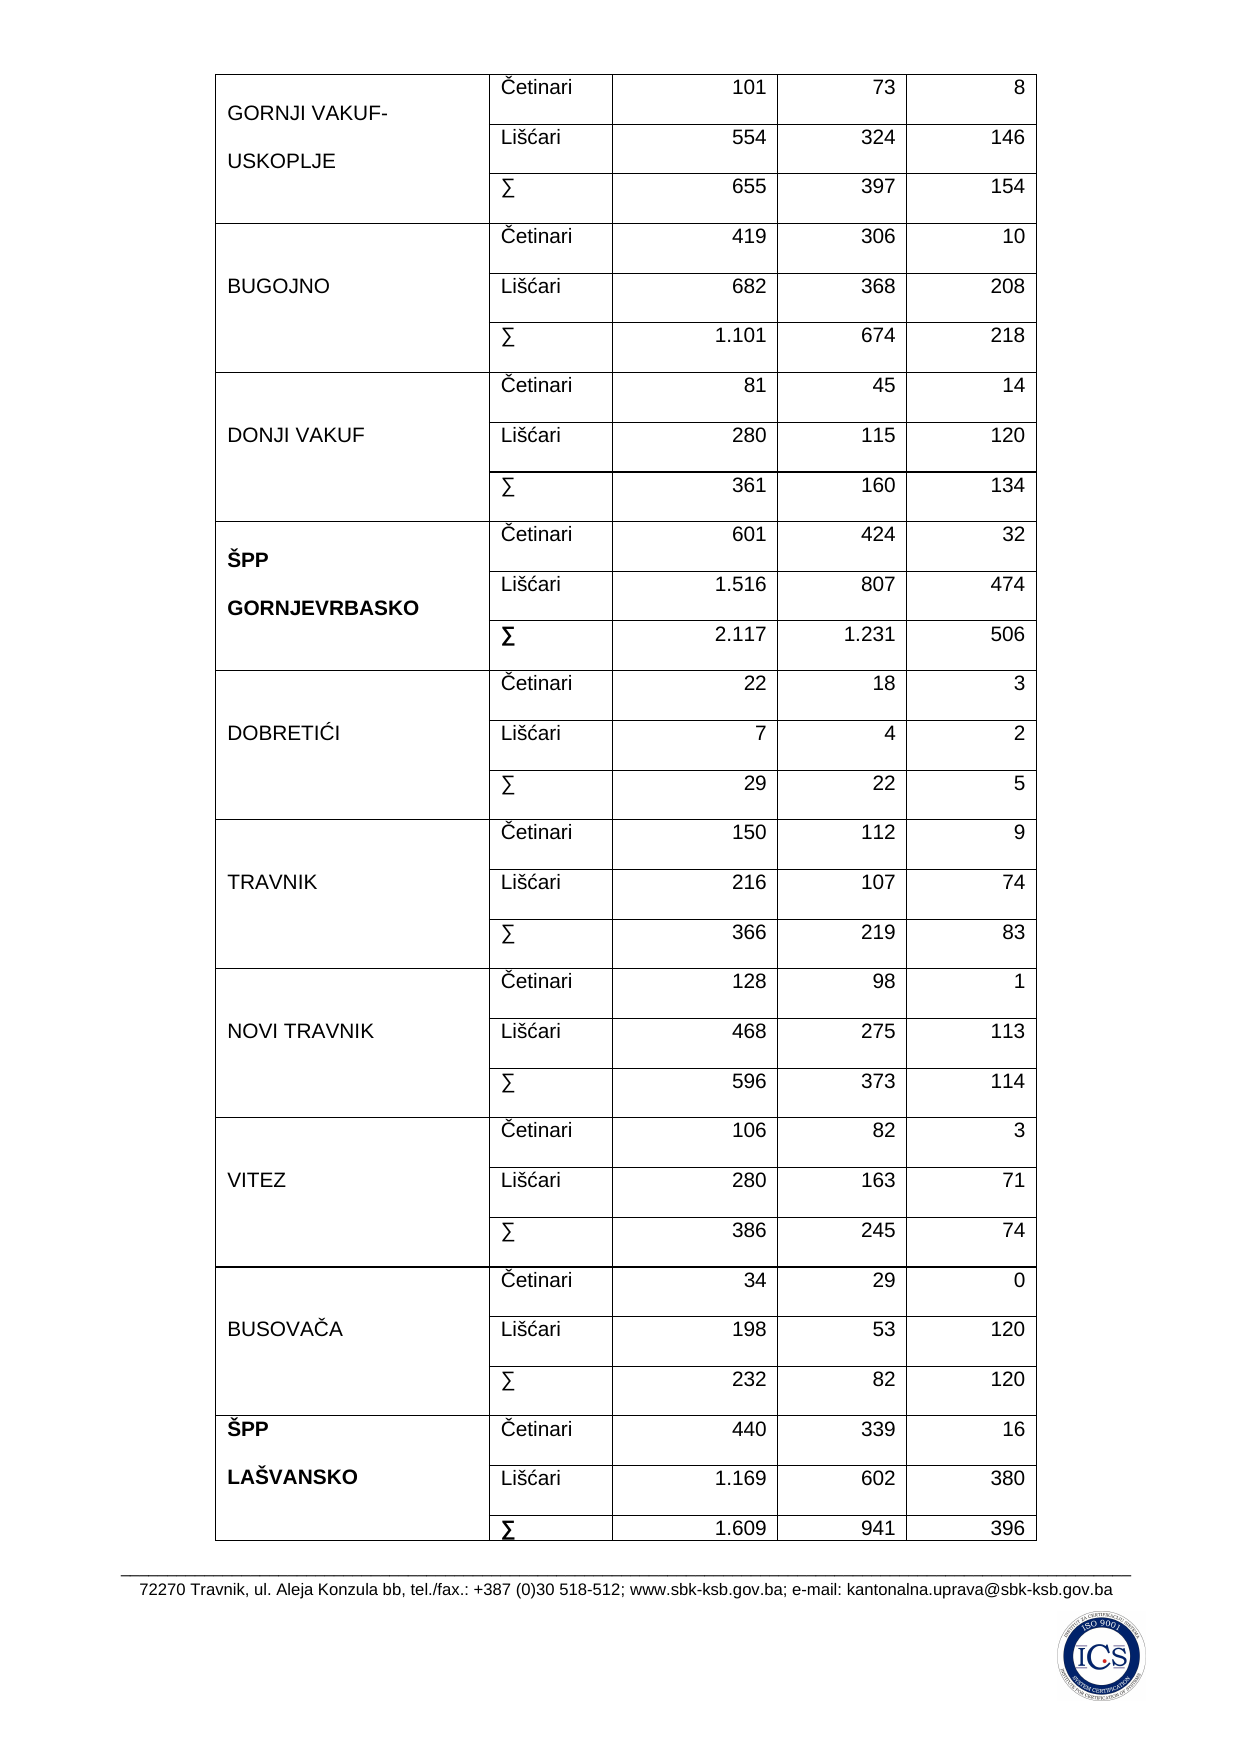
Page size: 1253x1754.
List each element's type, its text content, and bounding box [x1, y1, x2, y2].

table_cell Četinari [490, 75, 612, 123]
table_cell Četinari [490, 1118, 612, 1167]
table_cell 602 [778, 1466, 906, 1515]
table_cell 380 [907, 1466, 1036, 1515]
table_cell 82 [778, 1118, 906, 1167]
table_cell Četinari [490, 522, 612, 571]
table_cell 941 [778, 1516, 906, 1540]
table_cell Lišćari [490, 1168, 612, 1217]
table_cell 0 [907, 1268, 1036, 1316]
table_cell 18 [778, 671, 906, 720]
table_cell 1.516 [613, 572, 777, 620]
table_cell 73 [778, 75, 906, 123]
table_cell 208 [907, 274, 1036, 322]
picture [1057, 1611, 1146, 1701]
table_cell ∑ [490, 174, 612, 223]
table_cell 339 [778, 1416, 906, 1465]
table_cell 554 [613, 125, 777, 173]
table_cell 280 [613, 423, 777, 471]
table_cell 306 [778, 224, 906, 273]
table_cell Lišćari [490, 1019, 612, 1068]
table_cell 71 [907, 1168, 1036, 1217]
table_cell 128 [613, 969, 777, 1018]
table_cell 397 [778, 174, 906, 223]
table_cell 440 [613, 1416, 777, 1465]
table_cell 22 [778, 771, 906, 819]
table_cell 1.609 [613, 1516, 777, 1540]
table_cell 32 [907, 522, 1036, 571]
table_cell DOBRETIĆI [216, 671, 489, 819]
table_cell Lišćari [490, 125, 612, 173]
table_cell 134 [907, 473, 1036, 521]
table_cell 106 [613, 1118, 777, 1167]
table_cell 232 [613, 1367, 777, 1415]
table_cell 198 [613, 1317, 777, 1366]
table_cell 468 [613, 1019, 777, 1068]
table_cell 115 [778, 423, 906, 471]
table_cell 474 [907, 572, 1036, 620]
table_cell 45 [778, 373, 906, 422]
table_cell 3 [907, 671, 1036, 720]
table_cell 373 [778, 1069, 906, 1117]
table_cell 98 [778, 969, 906, 1018]
table_cell 275 [778, 1019, 906, 1068]
table_cell VITEZ [216, 1118, 489, 1266]
table_cell ∑ [490, 621, 612, 670]
table_cell Lišćari [490, 870, 612, 918]
table_cell 324 [778, 125, 906, 173]
table_cell 74 [907, 1218, 1036, 1266]
table_cell 1.231 [778, 621, 906, 670]
table_cell ∑ [490, 1069, 612, 1117]
table_cell ∑ [490, 1218, 612, 1266]
table_cell 218 [907, 323, 1036, 372]
table_cell ∑ [490, 323, 612, 372]
table_cell 396 [907, 1516, 1036, 1540]
table_cell 112 [778, 820, 906, 869]
table_cell 82 [778, 1367, 906, 1415]
table_cell 2 [907, 721, 1036, 769]
table_cell 280 [613, 1168, 777, 1217]
table_cell NOVI TRAVNIK [216, 969, 489, 1117]
table_cell ∑ [490, 771, 612, 819]
table_cell 386 [613, 1218, 777, 1266]
table_cell 216 [613, 870, 777, 918]
table_cell 655 [613, 174, 777, 223]
table_cell 120 [907, 1367, 1036, 1415]
table_cell 1.169 [613, 1466, 777, 1515]
table_cell ŠPP LAŠVANSKO [216, 1416, 489, 1540]
table_cell 506 [907, 621, 1036, 670]
table_cell 424 [778, 522, 906, 571]
table_cell 4 [778, 721, 906, 769]
table_cell 419 [613, 224, 777, 273]
table_cell Lišćari [490, 721, 612, 769]
table_cell 150 [613, 820, 777, 869]
table_cell 101 [613, 75, 777, 123]
table_cell Lišćari [490, 1317, 612, 1366]
table_cell 34 [613, 1268, 777, 1316]
table_cell 807 [778, 572, 906, 620]
table_cell 120 [907, 1317, 1036, 1366]
table_cell 596 [613, 1069, 777, 1117]
table_cell DONJI VAKUF [216, 373, 489, 521]
table_cell 5 [907, 771, 1036, 819]
table_cell 146 [907, 125, 1036, 173]
table_cell Lišćari [490, 423, 612, 471]
table_cell 682 [613, 274, 777, 322]
table_cell 29 [613, 771, 777, 819]
table_cell 601 [613, 522, 777, 571]
table_cell 74 [907, 870, 1036, 918]
table_cell 14 [907, 373, 1036, 422]
table_cell ∑ [490, 1367, 612, 1415]
table_cell 8 [907, 75, 1036, 123]
table_cell Četinari [490, 224, 612, 273]
table_cell 114 [907, 1069, 1036, 1117]
table_cell 154 [907, 174, 1036, 223]
table_cell 29 [778, 1268, 906, 1316]
table_cell 1 [907, 969, 1036, 1018]
table_cell Četinari [490, 820, 612, 869]
table_cell 368 [778, 274, 906, 322]
table_cell Četinari [490, 671, 612, 720]
table_cell 83 [907, 920, 1036, 968]
table_cell Četinari [490, 969, 612, 1018]
table_cell 10 [907, 224, 1036, 273]
table_cell BUSOVAČA [216, 1268, 489, 1415]
table_cell Lišćari [490, 572, 612, 620]
table_cell 219 [778, 920, 906, 968]
table_cell BUGOJNO [216, 224, 489, 372]
table_cell TRAVNIK [216, 820, 489, 968]
table_cell ∑ [490, 1516, 612, 1540]
table_cell 16 [907, 1416, 1036, 1465]
table_cell 674 [778, 323, 906, 372]
table_cell 366 [613, 920, 777, 968]
table_cell 22 [613, 671, 777, 720]
table_cell 245 [778, 1218, 906, 1266]
table_cell Četinari [490, 1268, 612, 1316]
table_cell Lišćari [490, 274, 612, 322]
table_cell 120 [907, 423, 1036, 471]
table_cell 361 [613, 473, 777, 521]
table_cell Lišćari [490, 1466, 612, 1515]
table_cell 163 [778, 1168, 906, 1217]
table_cell 1.101 [613, 323, 777, 372]
table_cell Četinari [490, 373, 612, 422]
table_cell 53 [778, 1317, 906, 1366]
table_cell ∑ [490, 920, 612, 968]
table_cell 160 [778, 473, 906, 521]
table_cell 107 [778, 870, 906, 918]
table_cell 7 [613, 721, 777, 769]
table_cell ∑ [490, 473, 612, 521]
table_cell GORNJI VAKUF- USKOPLJE [216, 75, 489, 223]
table_cell 2.117 [613, 621, 777, 670]
table_cell 3 [907, 1118, 1036, 1167]
table_cell 9 [907, 820, 1036, 869]
table_cell 113 [907, 1019, 1036, 1068]
table_cell Četinari [490, 1416, 612, 1465]
table_cell ŠPP GORNJEVRBASKO [216, 522, 489, 670]
table_cell 81 [613, 373, 777, 422]
